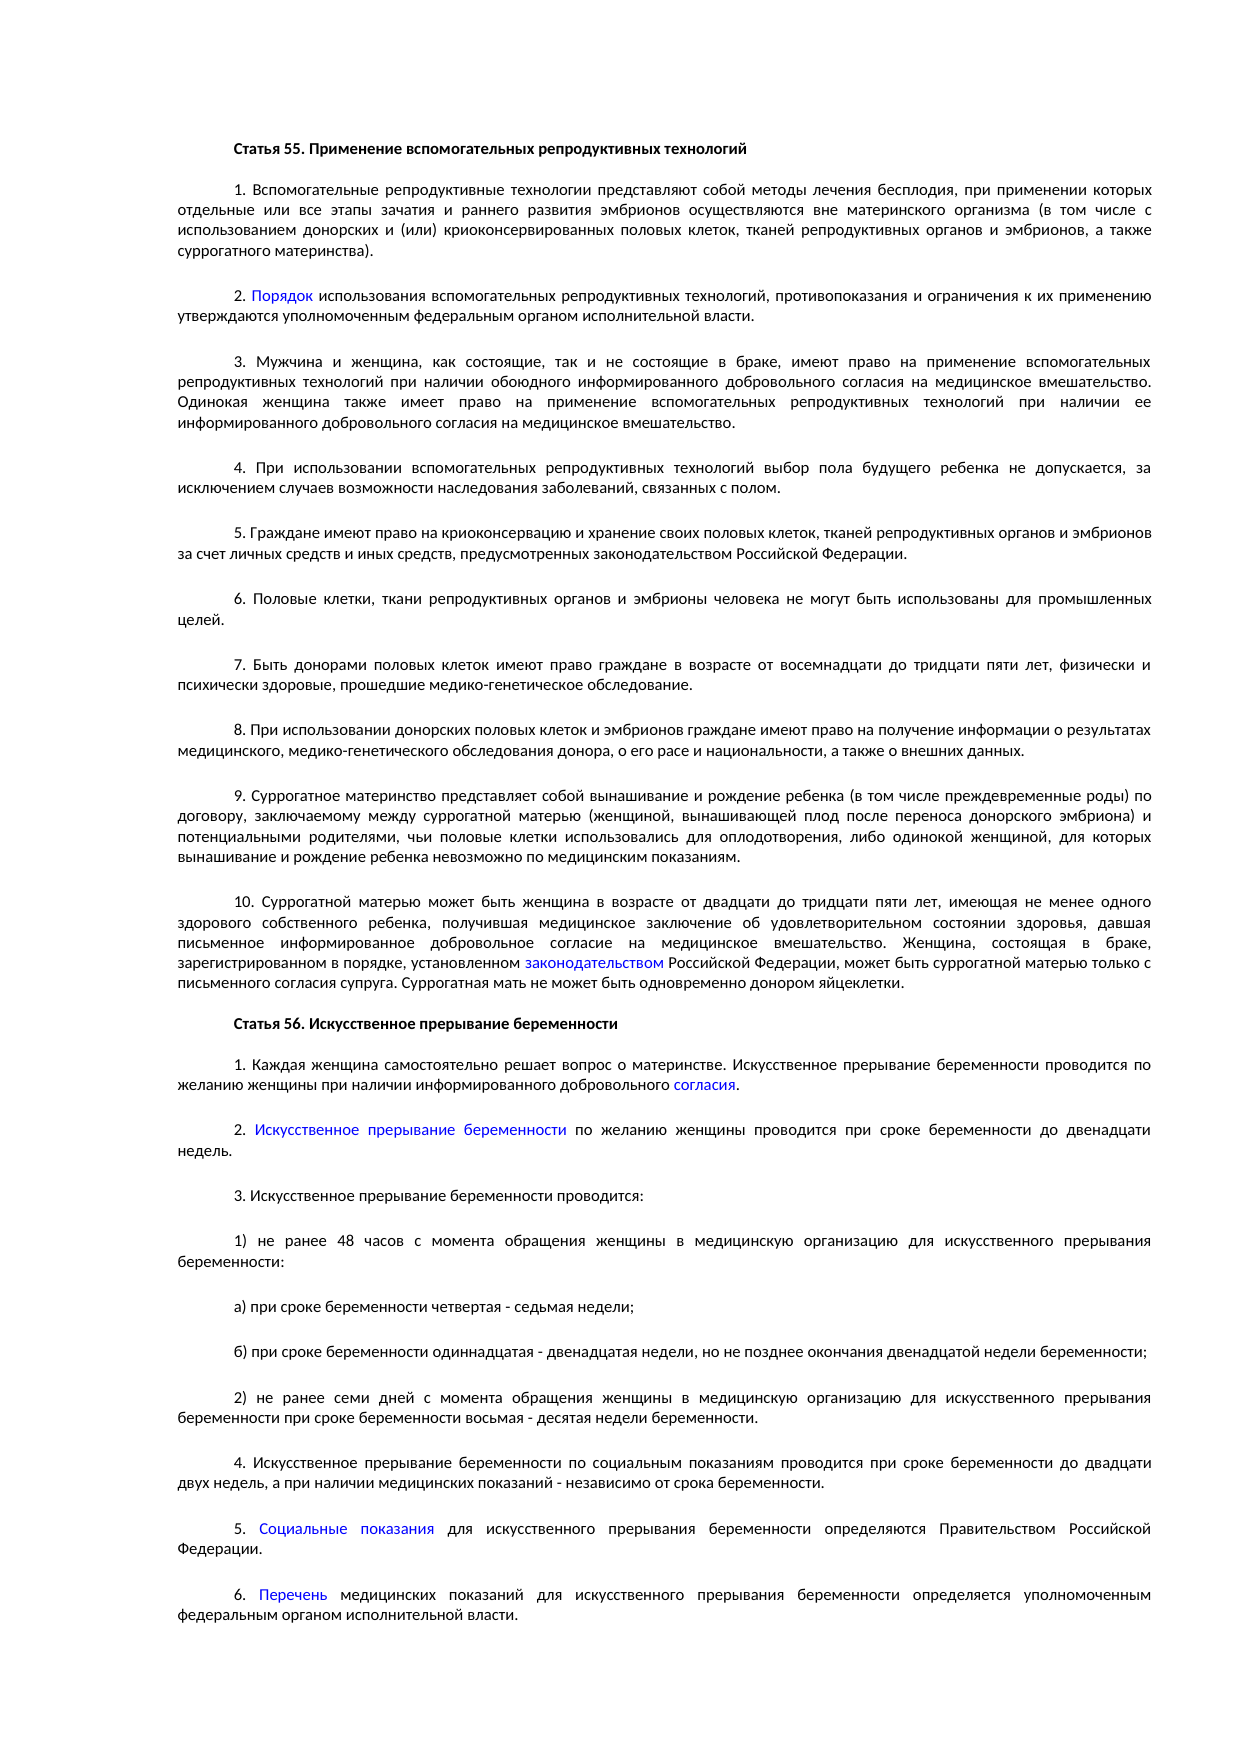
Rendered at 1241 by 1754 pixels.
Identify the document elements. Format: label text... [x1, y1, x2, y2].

text 10. Суррогатной матерью может быть женщина в возрасте от двадцати до тридцати пяти лет, имеющая не менее одного здорового собственного ребенка, получившая медицинское заключение об удовлетворительном состоянии здоровья, давшая письменное информированное добровольное согласие на медицинское вмешательство. Женщина, состоящая в браке, зарегистрированном в порядке, установленном законодательством Российской Федерации, может быть суррогатной матерью только с письменного согласия супруга. Суррогатная мать не может быть одновременно донором яйцеклетки. [177, 892, 1152, 993]
text б) при сроке беременности одиннадцатая - двенадцатая недели, но не позднее окончания двенадцатой недели беременности; [177, 1342, 1152, 1362]
text 1. Вспомогательные репродуктивные технологии представляют собой методы лечения бесплодия, при применении которых отдельные или все этапы зачатия и раннего развития эмбрионов осуществляются вне материнского организма (в том числе с использованием донорских и (или) криоконсервированных половых клеток, тканей репродуктивных органов и эмбрионов, а также суррогатного материнства). [177, 179, 1152, 260]
text 6. Перечень медицинских показаний для искусственного прерывания беременности определяется уполномоченным федеральным органом исполнительной власти. [177, 1584, 1152, 1624]
text 3. Мужчина и женщина, как состоящие, так и не состоящие в браке, имеют право на применение вспомогательных репродуктивных технологий при наличии обоюдного информированного добровольного согласия на медицинское вмешательство. Одинокая женщина также имеет право на применение вспомогательных репродуктивных технологий при наличии ее информированного добровольного согласия на медицинское вмешательство. [177, 351, 1152, 432]
title Статья 55. Применение вспомогательных репродуктивных технологий [177, 138, 1152, 159]
text 4. При использовании вспомогательных репродуктивных технологий выбор пола будущего ребенка не допускается, за исключением случаев возможности наследования заболеваний, связанных с полом. [177, 457, 1152, 498]
text 9. Суррогатное материнство представляет собой вынашивание и рождение ребенка (в том числе преждевременные роды) по договору, заключаемому между суррогатной матерью (женщиной, вынашивающей плод после переноса донорского эмбриона) и потенциальными родителями, чьи половые клетки использовались для оплодотворения, либо одинокой женщиной, для которых вынашивание и рождение ребенка невозможно по медицинским показаниям. [177, 785, 1152, 867]
text 5. Социальные показания для искусственного прерывания беременности определяются Правительством Российской Федерации. [177, 1518, 1152, 1559]
text 2. Порядок использования вспомогательных репродуктивных технологий, противопоказания и ограничения к их применению утверждаются уполномоченным федеральным органом исполнительной власти. [177, 285, 1152, 326]
text 3. Искусственное прерывание беременности проводится: [177, 1185, 1152, 1206]
text 2. Искусственное прерывание беременности по желанию женщины проводится при сроке беременности до двенадцати недель. [177, 1120, 1152, 1160]
text 1) не ранее 48 часов с момента обращения женщины в медицинскую организацию для искусственного прерывания беременности: [177, 1231, 1152, 1271]
text 1. Каждая женщина самостоятельно решает вопрос о материнстве. Искусственное прерывание беременности проводится по желанию женщины при наличии информированного добровольного согласия. [177, 1054, 1152, 1095]
text а) при сроке беременности четвертая - седьмая недели; [177, 1296, 1152, 1317]
text 5. Граждане имеют право на криоконсервацию и хранение своих половых клеток, тканей репродуктивных органов и эмбрионов за счет личных средств и иных средств, предусмотренных законодательством Российской Федерации. [177, 523, 1152, 563]
title Статья 56. Искусственное прерывание беременности [177, 1013, 1152, 1034]
text 2) не ранее семи дней с момента обращения женщины в медицинскую организацию для искусственного прерывания беременности при сроке беременности восьмая - десятая недели беременности. [177, 1387, 1152, 1427]
text 6. Половые клетки, ткани репродуктивных органов и эмбрионы человека не могут быть использованы для промышленных целей. [177, 588, 1152, 629]
text 7. Быть донорами половых клеток имеют право граждане в возрасте от восемнадцати до тридцати пяти лет, физически и психически здоровые, прошедшие медико-генетическое обследование. [177, 654, 1152, 695]
text 8. При использовании донорских половых клеток и эмбрионов граждане имеют право на получение информации о результатах медицинского, медико-генетического обследования донора, о его расе и национальности, а также о внешних данных. [177, 720, 1152, 760]
text 4. Искусственное прерывание беременности по социальным показаниям проводится при сроке беременности до двадцати двух недель, а при наличии медицинских показаний - независимо от срока беременности. [177, 1452, 1152, 1493]
